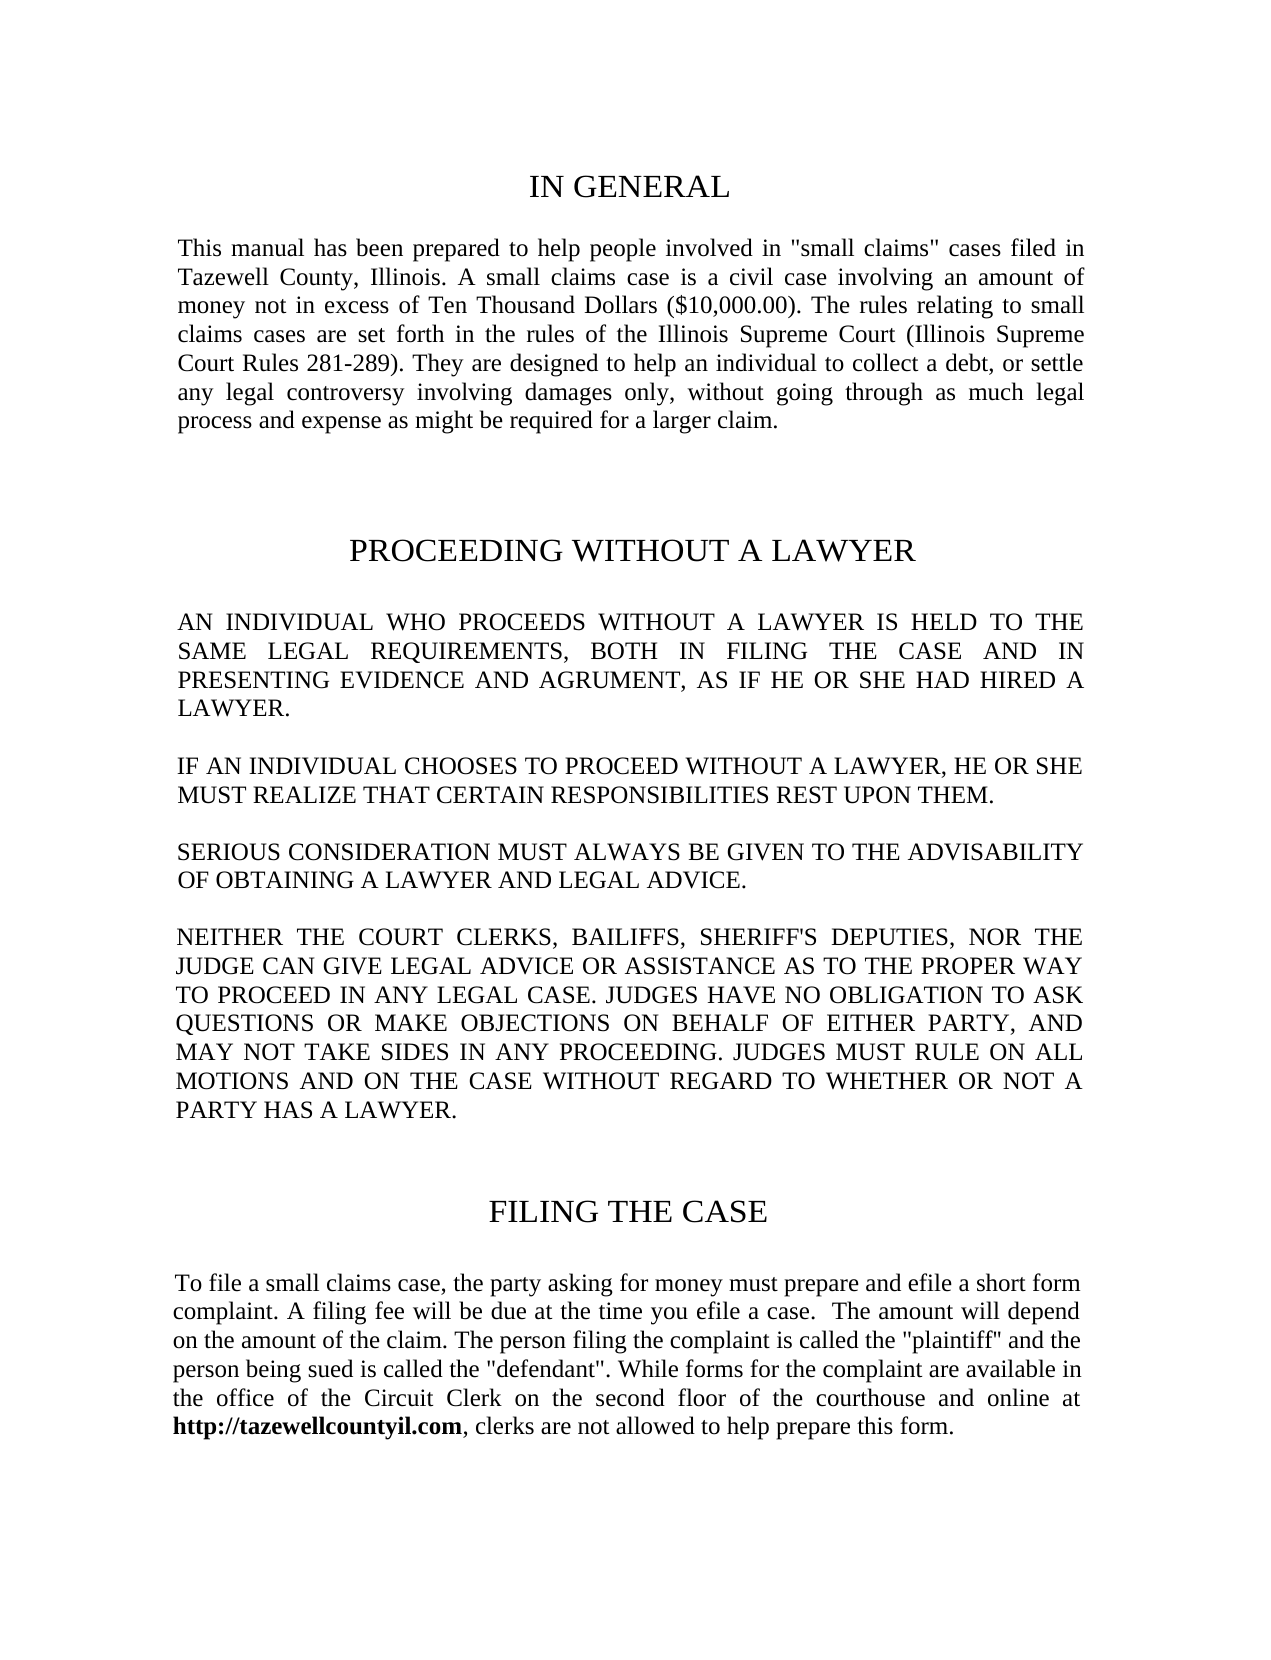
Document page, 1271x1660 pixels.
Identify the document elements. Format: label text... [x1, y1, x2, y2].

text IN GENERAL [485, 167, 774, 204]
text This manual has been prepared to help people involved in "small claims" cases filed in Tazewell County, Illinois. A small claims case is a civil case involving an amount of money not in excess of Ten Thousand Dollars ($10,000.00). The rules relating to small claims cases are set forth in the rules of the Illinois Supreme Court (Illinois Supreme Court Rules 281-289). They are designed to help an individual to collect a debt, or settle any legal controversy involving damages only, without going through as much legal process and expense as might be required for a larger claim. [177, 233, 1086, 434]
text IF AN INDIVIDUAL CHOOSES TO PROCEED WITHOUT A LAWYER, HE OR SHE MUST REALIZE THAT CERTAIN RESPONSIBILITIES REST UPON THEM. [177, 751, 1084, 808]
text AN INDIVIDUAL WHO PROCEEDS WITHOUT A LAWYER IS HELD TO THE SAME LEGAL REQUIREMENTS, BOTH IN FILING THE CASE AND IN PRESENTING EVIDENCE AND AGRUMENT, AS IF HE OR SHE HAD HIRED A LAWYER. [177, 607, 1085, 722]
subtitle FILING THE CASE [485, 1193, 771, 1230]
subtitle PROCEEDING WITHOUT A LAWYER [349, 531, 1098, 568]
text To file a small claims case, the party asking for money must prepare and efile a short form complaint. A filing fee will be due at the time you efile a case. The amount will depend on the amount of the claim. The person filing the complaint is called the "plaintiff'' and the person being sued is called the "defendant". While forms for the complaint are available in the office of the Circuit Clerk on the second floor of the courthouse and online at http://tazewellcountyil.com, clerks are not allowed to help prepare this form. [173, 1268, 1082, 1440]
text NEITHER THE COURT CLERKS, BAILIFFS, SHERIFF'S DEPUTIES, NOR THE JUDGE CAN GIVE LEGAL ADVICE OR ASSISTANCE AS TO THE PROPER WAY TO PROCEED IN ANY LEGAL CASE. JUDGES HAVE NO OBLIGATION TO ASK QUESTIONS OR MAKE OBJECTIONS ON BEHALF OF EITHER PARTY, AND MAY NOT TAKE SIDES IN ANY PROCEEDING. JUDGES MUST RULE ON ALL MOTIONS AND ON THE CASE WITHOUT REGARD TO WHETHER OR NOT A PARTY HAS A LAWYER. [175, 922, 1084, 1123]
text SERIOUS CONSIDERATION MUST ALWAYS BE GIVEN TO THE ADVISABILITY OF OBTAINING A LAWYER AND LEGAL ADVICE. [177, 837, 1085, 894]
